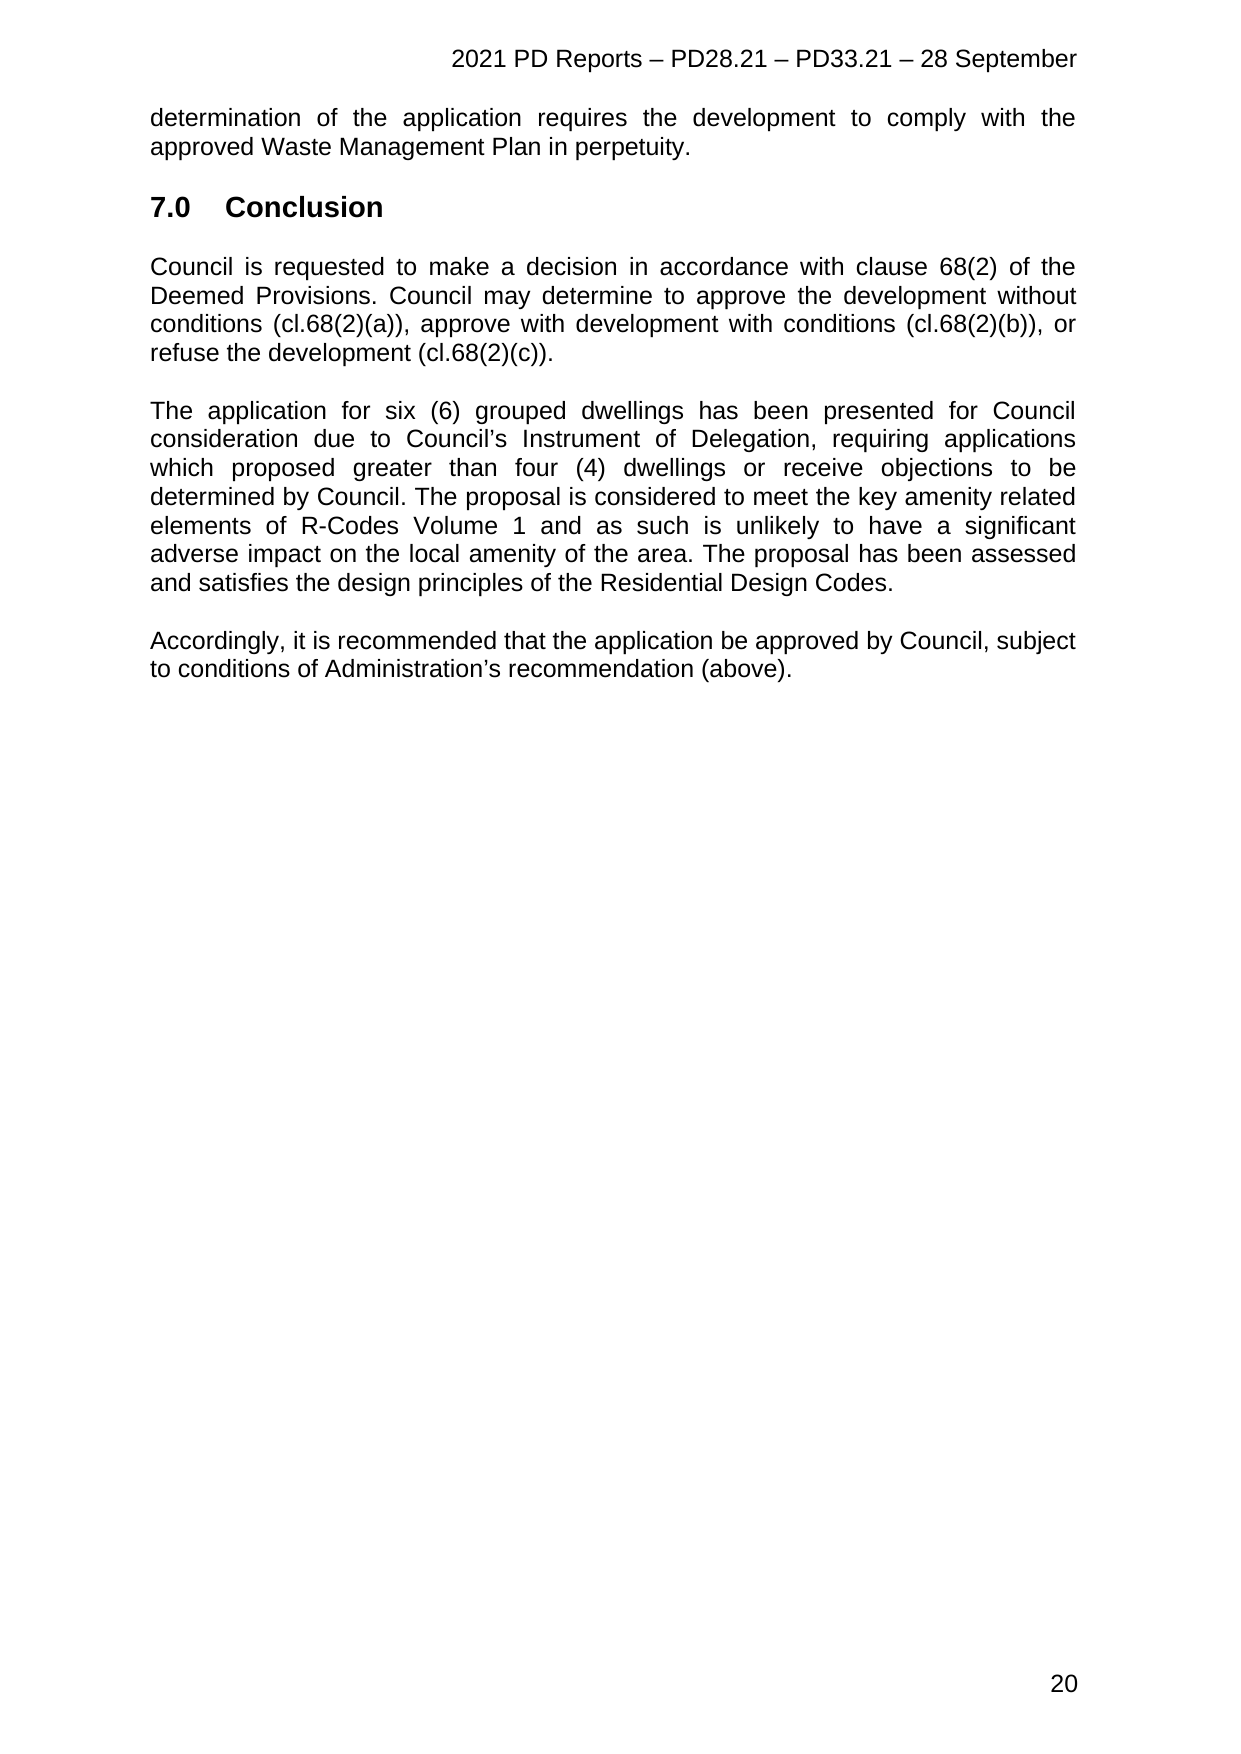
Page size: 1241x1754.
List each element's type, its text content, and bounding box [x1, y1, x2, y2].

text The application for six (6) grouped dwellings has been presented for Council consideration due to Council’s Instrument of Delegation, requiring applications which proposed greater than four (4) dwellings or receive objections to be determined by Council. The proposal is considered to meet the key amenity related elements of R-Codes Volume 1 and as such is unlikely to have a significant adverse impact on the local amenity of the area. The proposal has been assessed and satisfies the design principles of the Residential Design Codes. [150, 396, 1078, 597]
text Accordingly, it is recommended that the application be approved by Council, subject to conditions of Administration’s recommendation (above). [150, 626, 1078, 683]
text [150, 103, 1078, 161]
text Council is requested to make a decision in accordance with clause 68(2) of the Deemed Provisions. Council may determine to approve the development without conditions (cl.68(2)(a)), approve with development with conditions (cl.68(2)(b)), or refuse the development (cl.68(2)(c)). [150, 252, 1078, 367]
list Conclusion [150, 189, 1078, 223]
